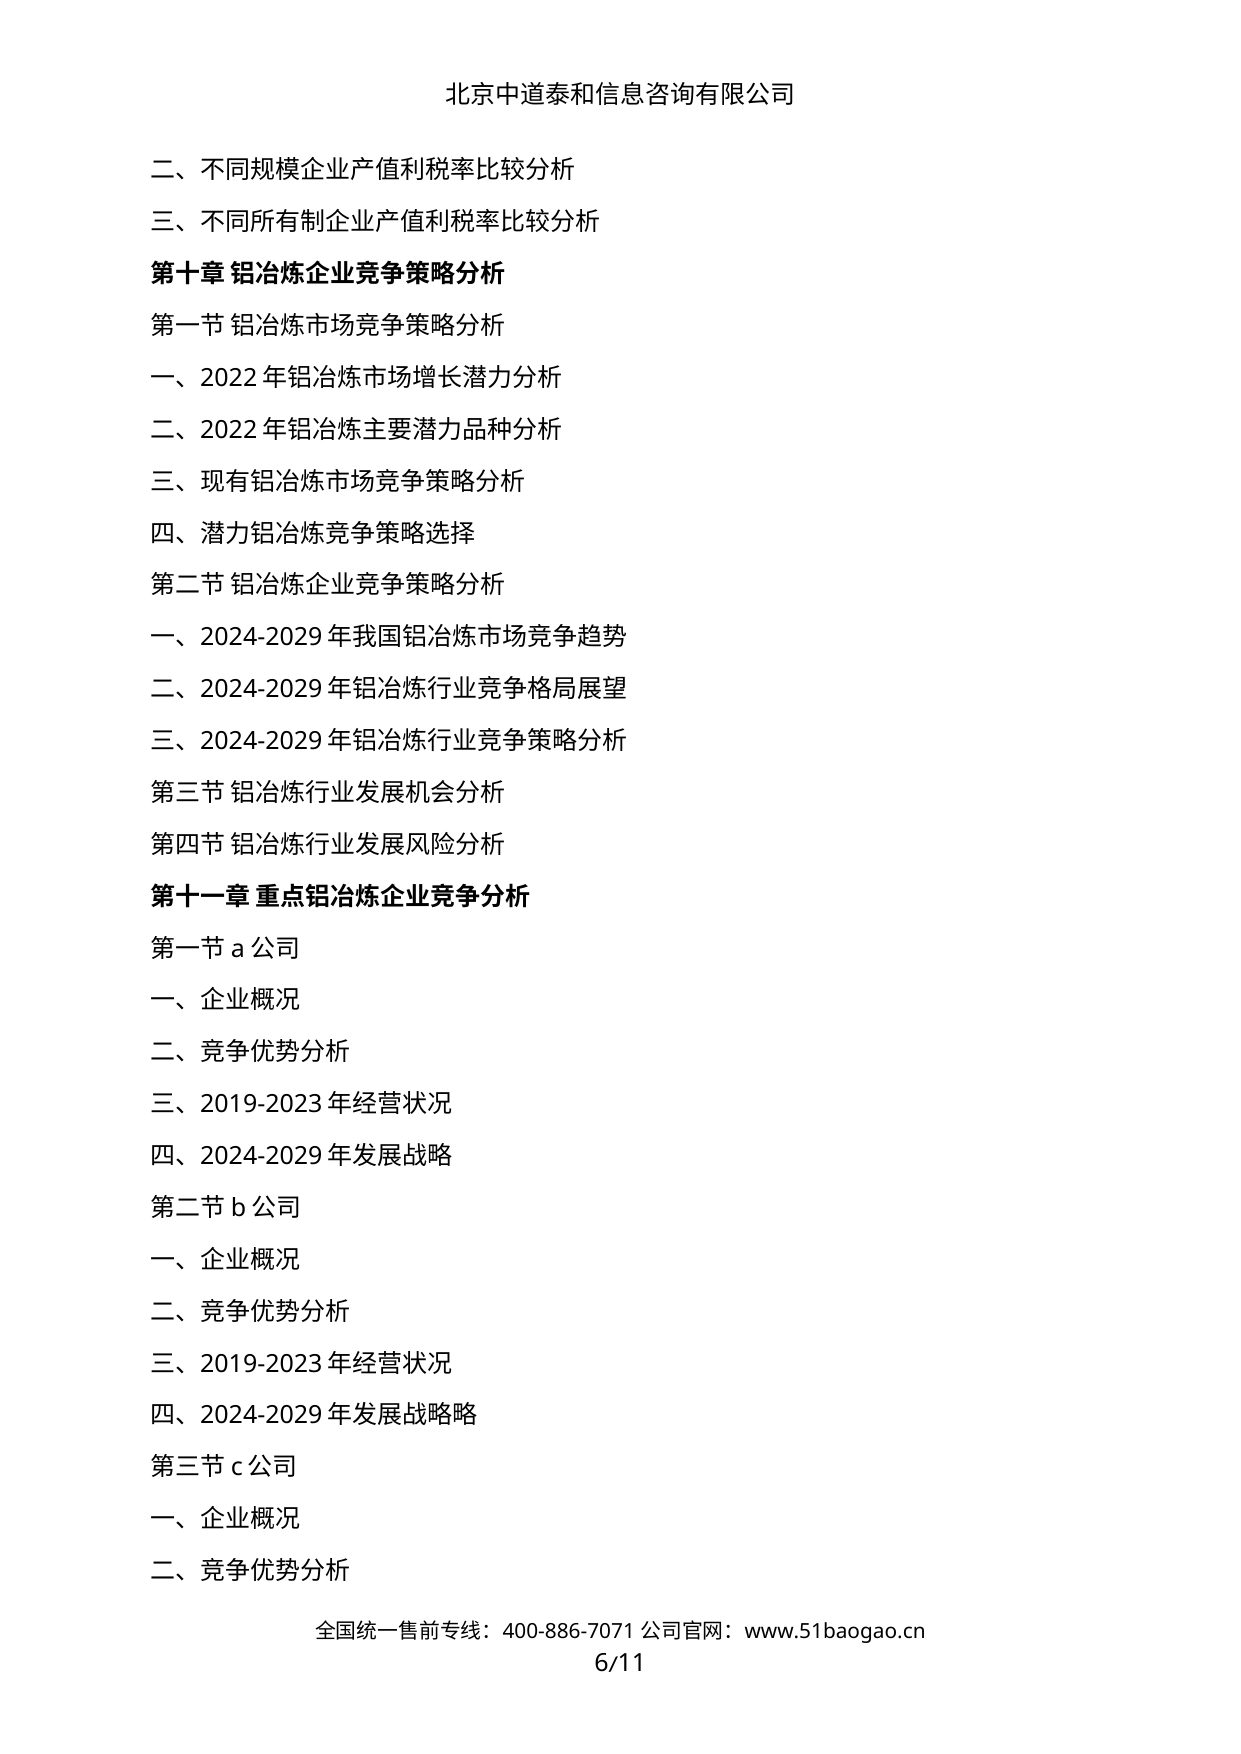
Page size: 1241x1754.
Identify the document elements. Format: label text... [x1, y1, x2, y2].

text 三、2024-2029年铝冶炼行业竞争策略分析 [150, 721, 1090, 757]
text 二、竞争优势分析 [150, 1551, 1090, 1587]
text 四、2024-2029年发展战略略 [150, 1395, 1090, 1431]
text 一、2024-2029年我国铝冶炼市场竞争趋势 [150, 617, 1090, 653]
text 二、不同规模企业产值利税率比较分析 [150, 150, 1090, 186]
text 三、不同所有制企业产值利税率比较分析 [150, 202, 1090, 238]
text 一、2022年铝冶炼市场增长潜力分析 [150, 357, 1090, 394]
text 三、2019-2023年经营状况 [150, 1084, 1090, 1120]
text 第二节 b公司 [150, 1187, 1090, 1224]
text 第一节 a公司 [150, 928, 1090, 964]
text 第十章 铝冶炼企业竞争策略分析 [150, 254, 1090, 290]
text 二、竞争优势分析 [150, 1291, 1090, 1327]
text 二、竞争优势分析 [150, 1032, 1090, 1068]
text 二、2024-2029年铝冶炼行业竞争格局展望 [150, 669, 1090, 705]
text 第四节 铝冶炼行业发展风险分析 [150, 824, 1090, 861]
text 一、企业概况 [150, 980, 1090, 1016]
text 第一节 铝冶炼市场竞争策略分析 [150, 306, 1090, 342]
text 第十一章 重点铝冶炼企业竞争分析 [150, 876, 1090, 912]
text 一、企业概况 [150, 1499, 1090, 1535]
text 第二节 铝冶炼企业竞争策略分析 [150, 565, 1090, 601]
text 二、2022年铝冶炼主要潜力品种分析 [150, 409, 1090, 446]
text 四、2024-2029年发展战略 [150, 1136, 1090, 1172]
text 第三节 c公司 [150, 1447, 1090, 1483]
text 三、2019-2023年经营状况 [150, 1343, 1090, 1379]
text 第三节 铝冶炼行业发展机会分析 [150, 772, 1090, 809]
text 一、企业概况 [150, 1239, 1090, 1276]
text 四、潜力铝冶炼竞争策略选择 [150, 513, 1090, 549]
text 三、现有铝冶炼市场竞争策略分析 [150, 461, 1090, 497]
